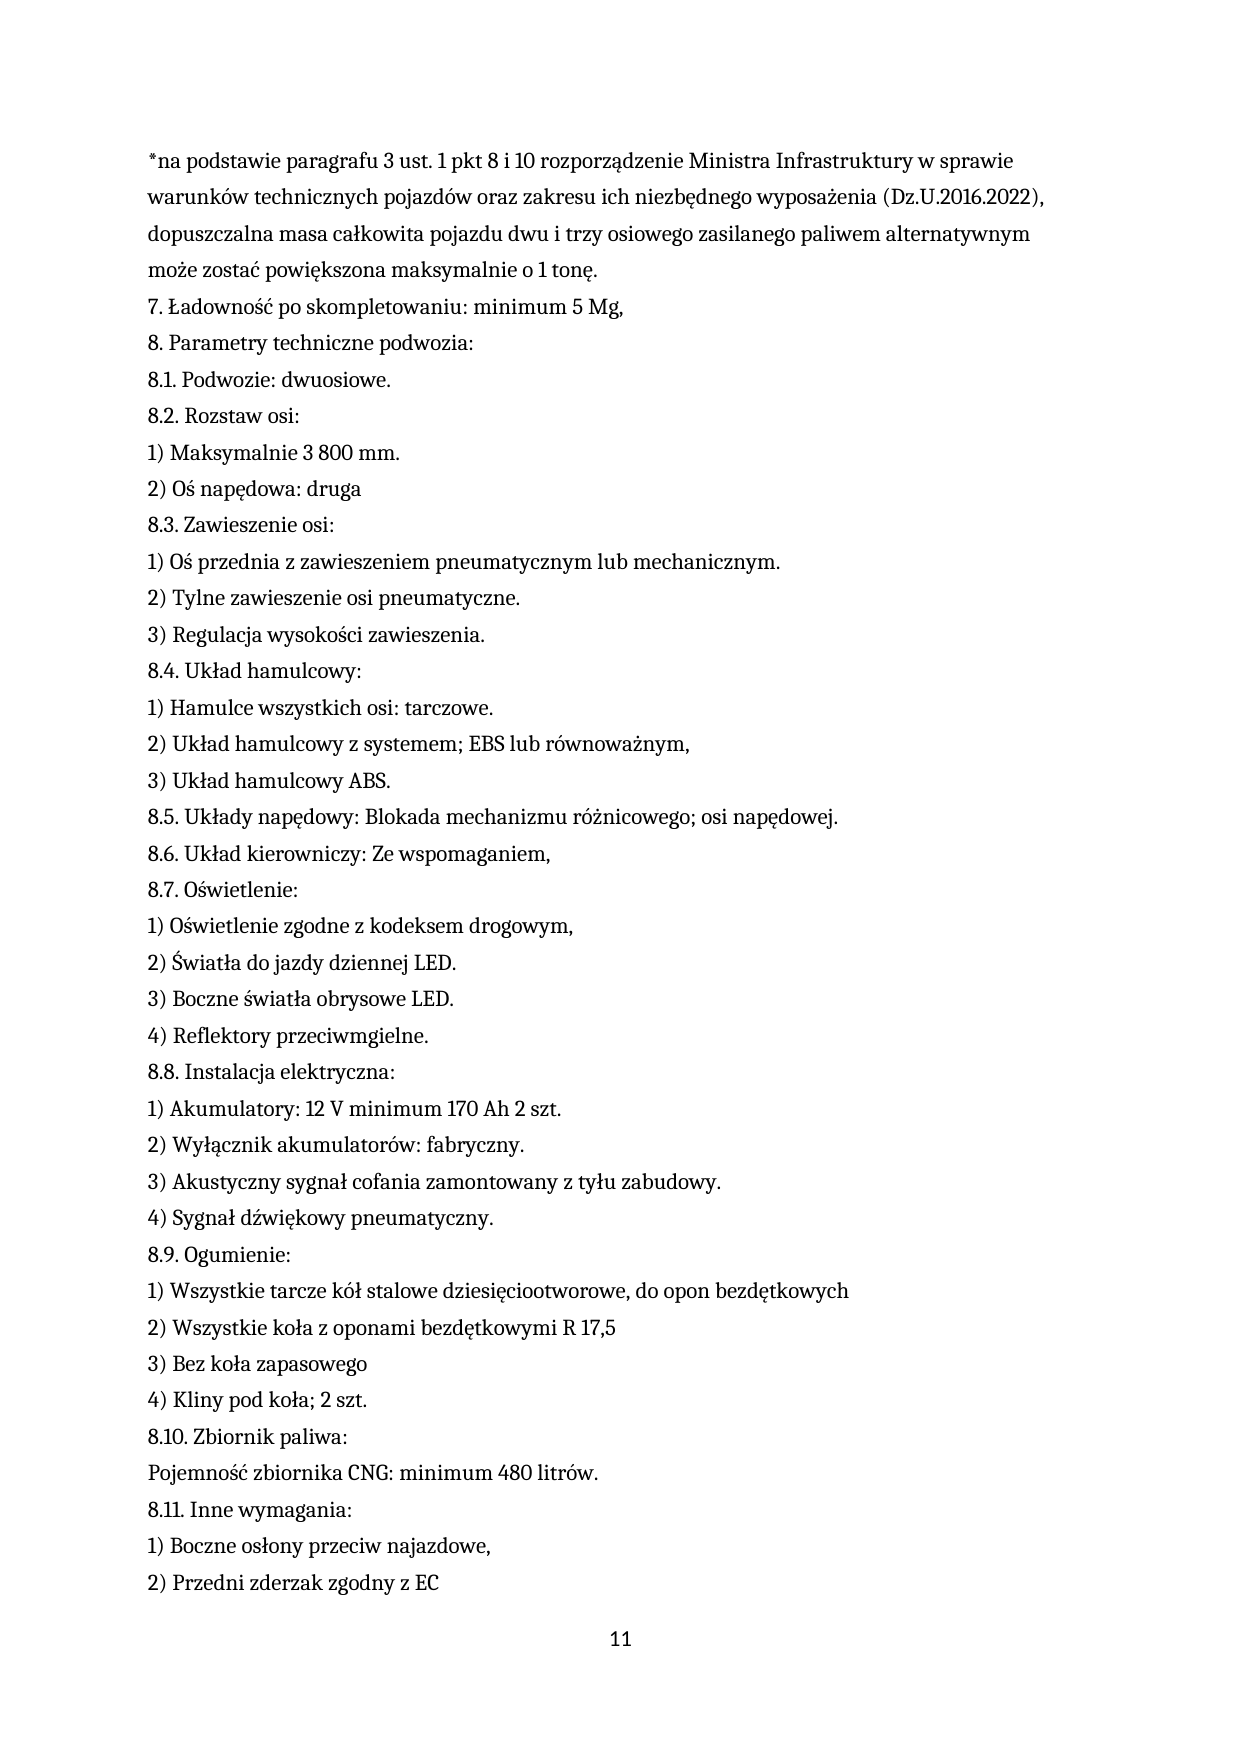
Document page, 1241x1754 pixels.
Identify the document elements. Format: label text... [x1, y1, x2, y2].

text 2) Wyłącznik akumulatorów: fabryczny. [148, 1132, 1093, 1158]
text warunków technicznych pojazdów oraz zakresu ich niezbędnego wyposażenia (Dz.U.2016.2022), [148, 184, 1093, 210]
text 2) Wszystkie koła z oponami bezdętkowymi R 17,5 [148, 1314, 1093, 1341]
text 8.8. Instalacja elektryczna: [148, 1059, 1093, 1085]
text 1) Wszystkie tarcze kół stalowe dziesięciootworowe, do opon bezdętkowych [148, 1278, 1093, 1304]
text 4) Kliny pod koła; 2 szt. [148, 1387, 1093, 1413]
text dopuszczalna masa całkowita pojazdu dwu i trzy osiowego zasilanego paliwem alternatywnym [148, 221, 1093, 247]
text 8.11. Inne wymagania: [148, 1497, 1093, 1523]
text 2) Układ hamulcowy z systemem; EBS lub równoważnym, [148, 731, 1093, 757]
text 8.1. Podwozie: dwuosiowe. [148, 366, 1093, 393]
text może zostać powiększona maksymalnie o 1 tonę. [148, 257, 1093, 283]
text 1) Akumulatory: 12 V minimum 170 Ah 2 szt. [148, 1096, 1093, 1122]
text 3) Akustyczny sygnał cofania zamontowany z tyłu zabudowy. [148, 1168, 1093, 1195]
text 3) Bez koła zapasowego [148, 1351, 1093, 1377]
text 8.7. Oświetlenie: [148, 877, 1093, 903]
text 8.10. Zbiornik paliwa: [148, 1424, 1093, 1450]
text 3) Boczne światła obrysowe LED. [148, 986, 1093, 1012]
text 1) Maksymalnie 3 800 mm. [148, 439, 1093, 466]
text 4) Reflektory przeciwmgielne. [148, 1023, 1093, 1049]
text 8.2. Rozstaw osi: [148, 403, 1093, 429]
text 8.3. Zawieszenie osi: [148, 512, 1093, 538]
text 8.6. Układ kierowniczy: Ze wspomaganiem, [148, 840, 1093, 867]
text *na podstawie paragrafu 3 ust. 1 pkt 8 i 10 rozporządzenie Ministra Infrastruktury w sprawie [148, 148, 1093, 174]
text 7. Ładowność po skompletowaniu: minimum 5 Mg, [148, 293, 1093, 320]
text 8.9. Ogumienie: [148, 1241, 1093, 1268]
text 1) Oświetlenie zgodne z kodeksem drogowym, [148, 913, 1093, 939]
text 2) Tylne zawieszenie osi pneumatyczne. [148, 585, 1093, 611]
text 8.4. Układ hamulcowy: [148, 658, 1093, 684]
text 4) Sygnał dźwiękowy pneumatyczny. [148, 1205, 1093, 1231]
text 1) Oś przednia z zawieszeniem pneumatycznym lub mechanicznym. [148, 549, 1093, 575]
text 3) Regulacja wysokości zawieszenia. [148, 622, 1093, 648]
text 1) Boczne osłony przeciw najazdowe, [148, 1533, 1093, 1559]
text 8.5. Układy napędowy: Blokada mechanizmu różnicowego; osi napędowej. [148, 804, 1093, 830]
text 2) Przedni zderzak zgodny z EC [148, 1569, 1093, 1596]
text 2) Oś napędowa: druga [148, 476, 1093, 502]
text 3) Układ hamulcowy ABS. [148, 767, 1093, 794]
text 8. Parametry techniczne podwozia: [148, 330, 1093, 356]
text 2) Światła do jazdy dziennej LED. [148, 950, 1093, 976]
text 1) Hamulce wszystkich osi: tarczowe. [148, 694, 1093, 721]
text Pojemność zbiornika CNG: minimum 480 litrów. [148, 1460, 1093, 1486]
